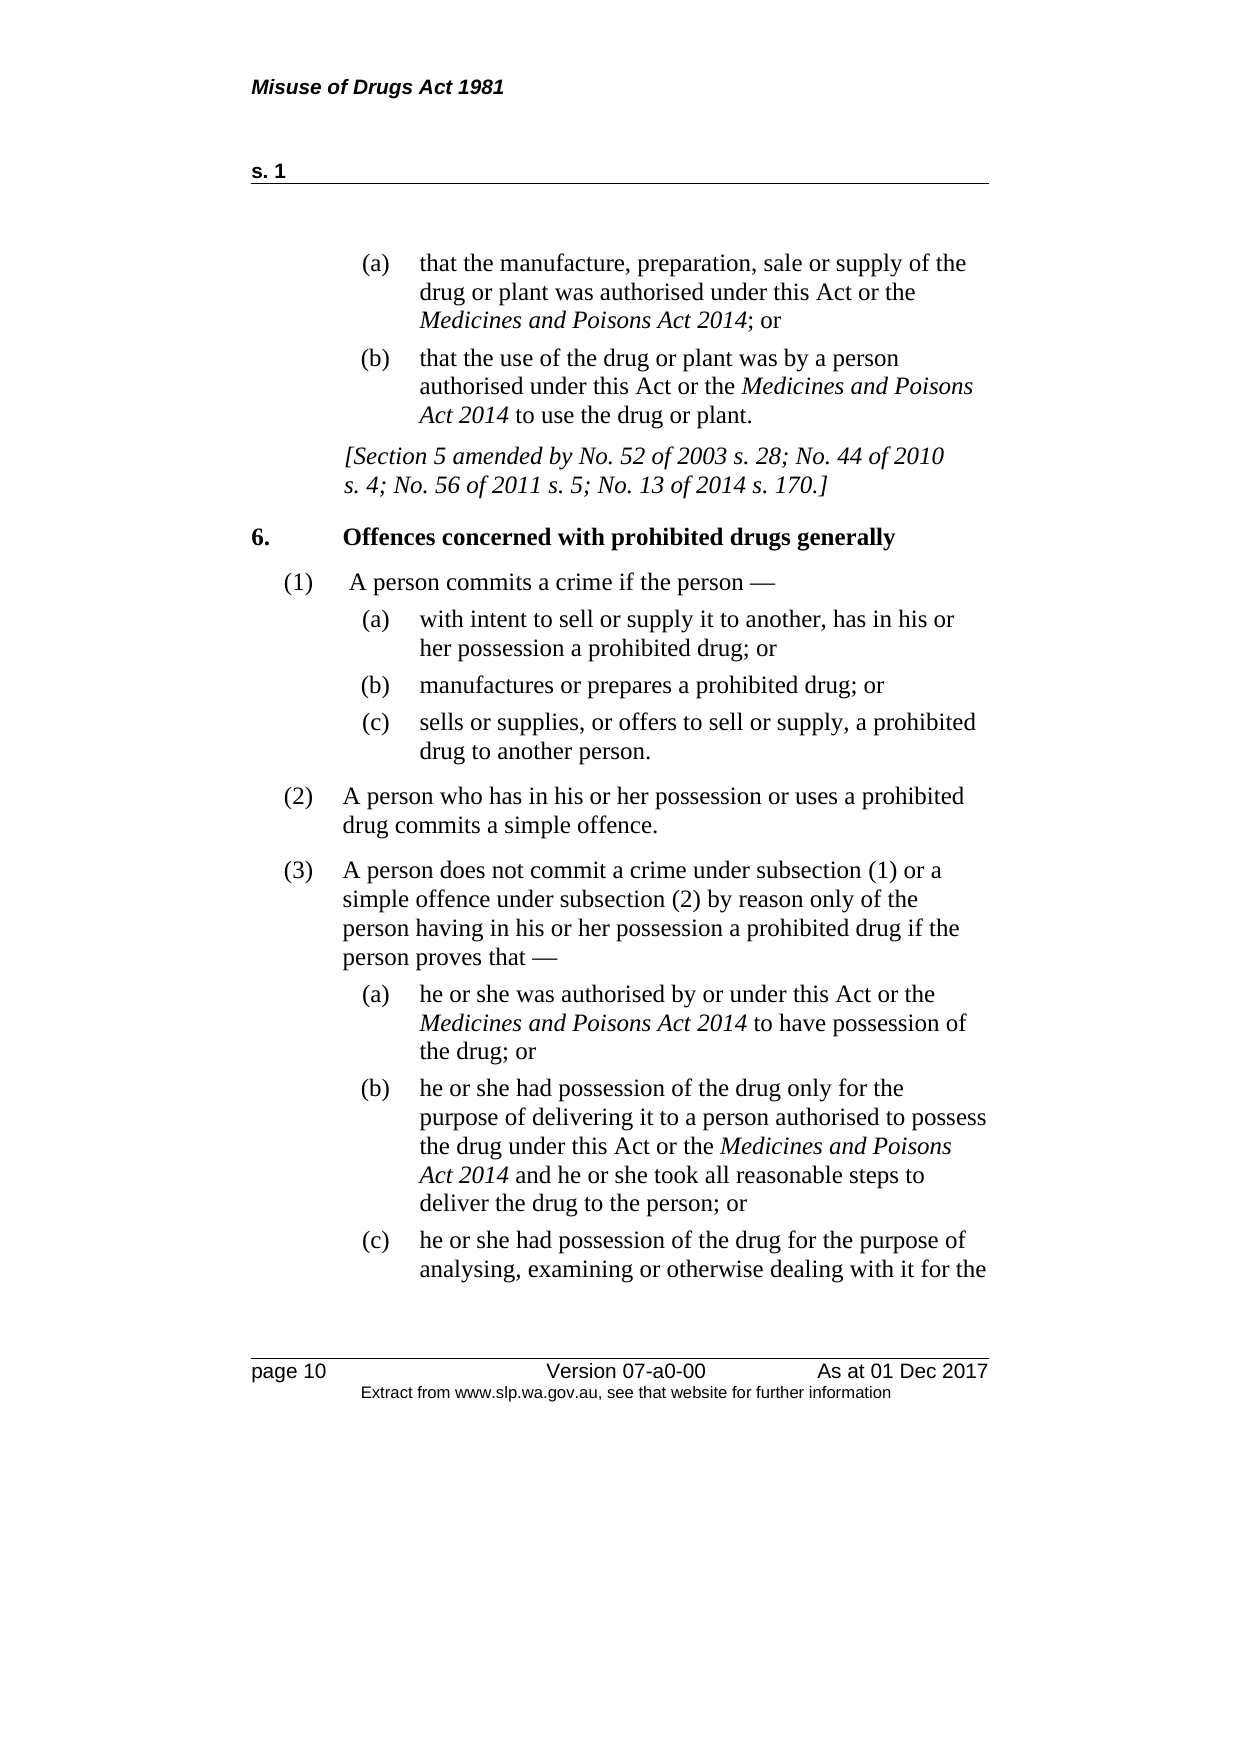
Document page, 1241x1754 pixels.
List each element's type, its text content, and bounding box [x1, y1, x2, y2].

text (c) sells or supplies, or offers to sell or supply, a prohibited drug to another person. [251, 707, 989, 765]
text (3) A person does not commit a crime under subsection (1) or a simple offence under subsection (2) by reason only of the person having in his or her possession a prohibited drug if the person proves that — [251, 856, 989, 971]
text [Section 5 amended by No. 52 of 2003 s. 28; No. 44 of 2010 s. 4; No. 56 of 2011 s. 5; No. 13 of 2014 s. 170.] [251, 441, 989, 499]
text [251, 1226, 989, 1283]
text (a) he or she was authorised by or under this Act or the Medicines and Poisons Act 2014 to have possession of the drug; or [251, 979, 989, 1065]
subtitle 6. Offences concerned with prohibited drugs generally [251, 522, 989, 551]
text (a) with intent to sell or supply it to another, has in his or her possession a prohibited drug; or [251, 604, 989, 662]
text (1) A person commits a crime if the person — [251, 567, 989, 596]
text (2) A person who has in his or her possession or uses a prohibited drug commits a simple offence. [251, 781, 989, 839]
text (a) that the manufacture, preparation, sale or supply of the drug or plant was authorised under this Act or the Medicines and Poisons Act 2014; or [251, 248, 989, 334]
text (b) that the use of the drug or plant was by a person authorised under this Act or the Medicines and Poisons Act 2014 to use the drug or plant. [251, 343, 989, 429]
text (b) he or she had possession of the drug only for the purpose of delivering it to a person authorised to possess the drug under this Act or the Medicines and Poisons Act 2014 and he or she took all reasonable steps to deliver the drug to the person; or [251, 1073, 989, 1217]
text (b) manufactures or prepares a prohibited drug; or [251, 670, 989, 699]
